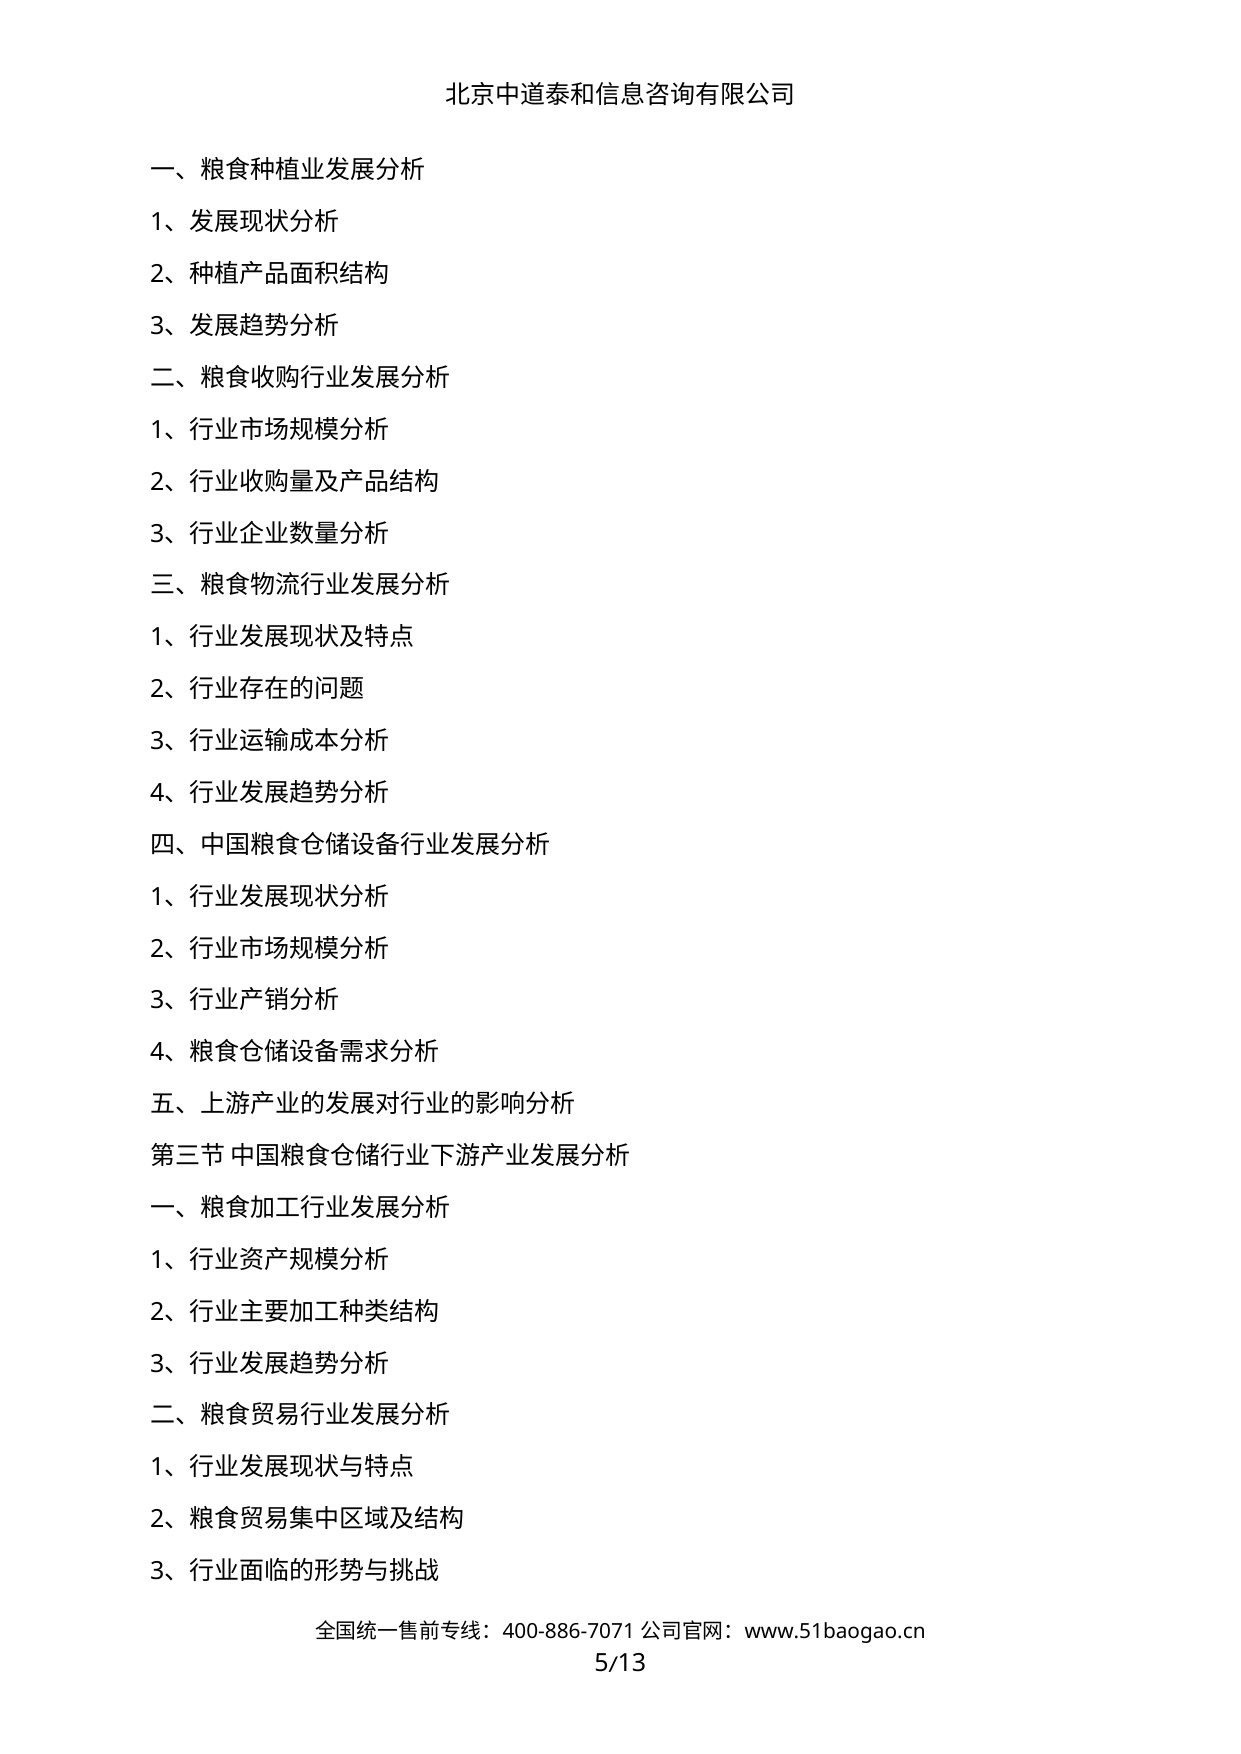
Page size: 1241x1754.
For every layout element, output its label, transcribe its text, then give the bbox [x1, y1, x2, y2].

text 3、发展趋势分析 [150, 306, 1090, 342]
text 2、种植产品面积结构 [150, 254, 1090, 290]
text 3、行业产销分析 [150, 980, 1090, 1016]
text 3、行业面临的形势与挑战 [150, 1551, 1090, 1587]
text 一、粮食种植业发展分析 [150, 150, 1090, 186]
text 一、粮食加工行业发展分析 [150, 1187, 1090, 1224]
text 1、行业资产规模分析 [150, 1239, 1090, 1276]
text 3、行业企业数量分析 [150, 513, 1090, 549]
text 三、粮食物流行业发展分析 [150, 565, 1090, 601]
text 四、中国粮食仓储设备行业发展分析 [150, 824, 1090, 861]
text 2、行业市场规模分析 [150, 928, 1090, 964]
text 4、行业发展趋势分析 [150, 772, 1090, 809]
text 二、粮食贸易行业发展分析 [150, 1395, 1090, 1431]
text 二、粮食收购行业发展分析 [150, 357, 1090, 394]
text 1、行业发展现状及特点 [150, 617, 1090, 653]
text 1、发展现状分析 [150, 202, 1090, 238]
text 1、行业市场规模分析 [150, 409, 1090, 446]
text 4、粮食仓储设备需求分析 [150, 1032, 1090, 1068]
text 3、行业运输成本分析 [150, 721, 1090, 757]
text 3、行业发展趋势分析 [150, 1343, 1090, 1379]
text 1、行业发展现状分析 [150, 876, 1090, 912]
text 2、行业存在的问题 [150, 669, 1090, 705]
text 第三节 中国粮食仓储行业下游产业发展分析 [150, 1136, 1090, 1172]
text 五、上游产业的发展对行业的影响分析 [150, 1084, 1090, 1120]
text 2、粮食贸易集中区域及结构 [150, 1499, 1090, 1535]
text 2、行业主要加工种类结构 [150, 1291, 1090, 1327]
text 1、行业发展现状与特点 [150, 1447, 1090, 1483]
text 2、行业收购量及产品结构 [150, 461, 1090, 497]
